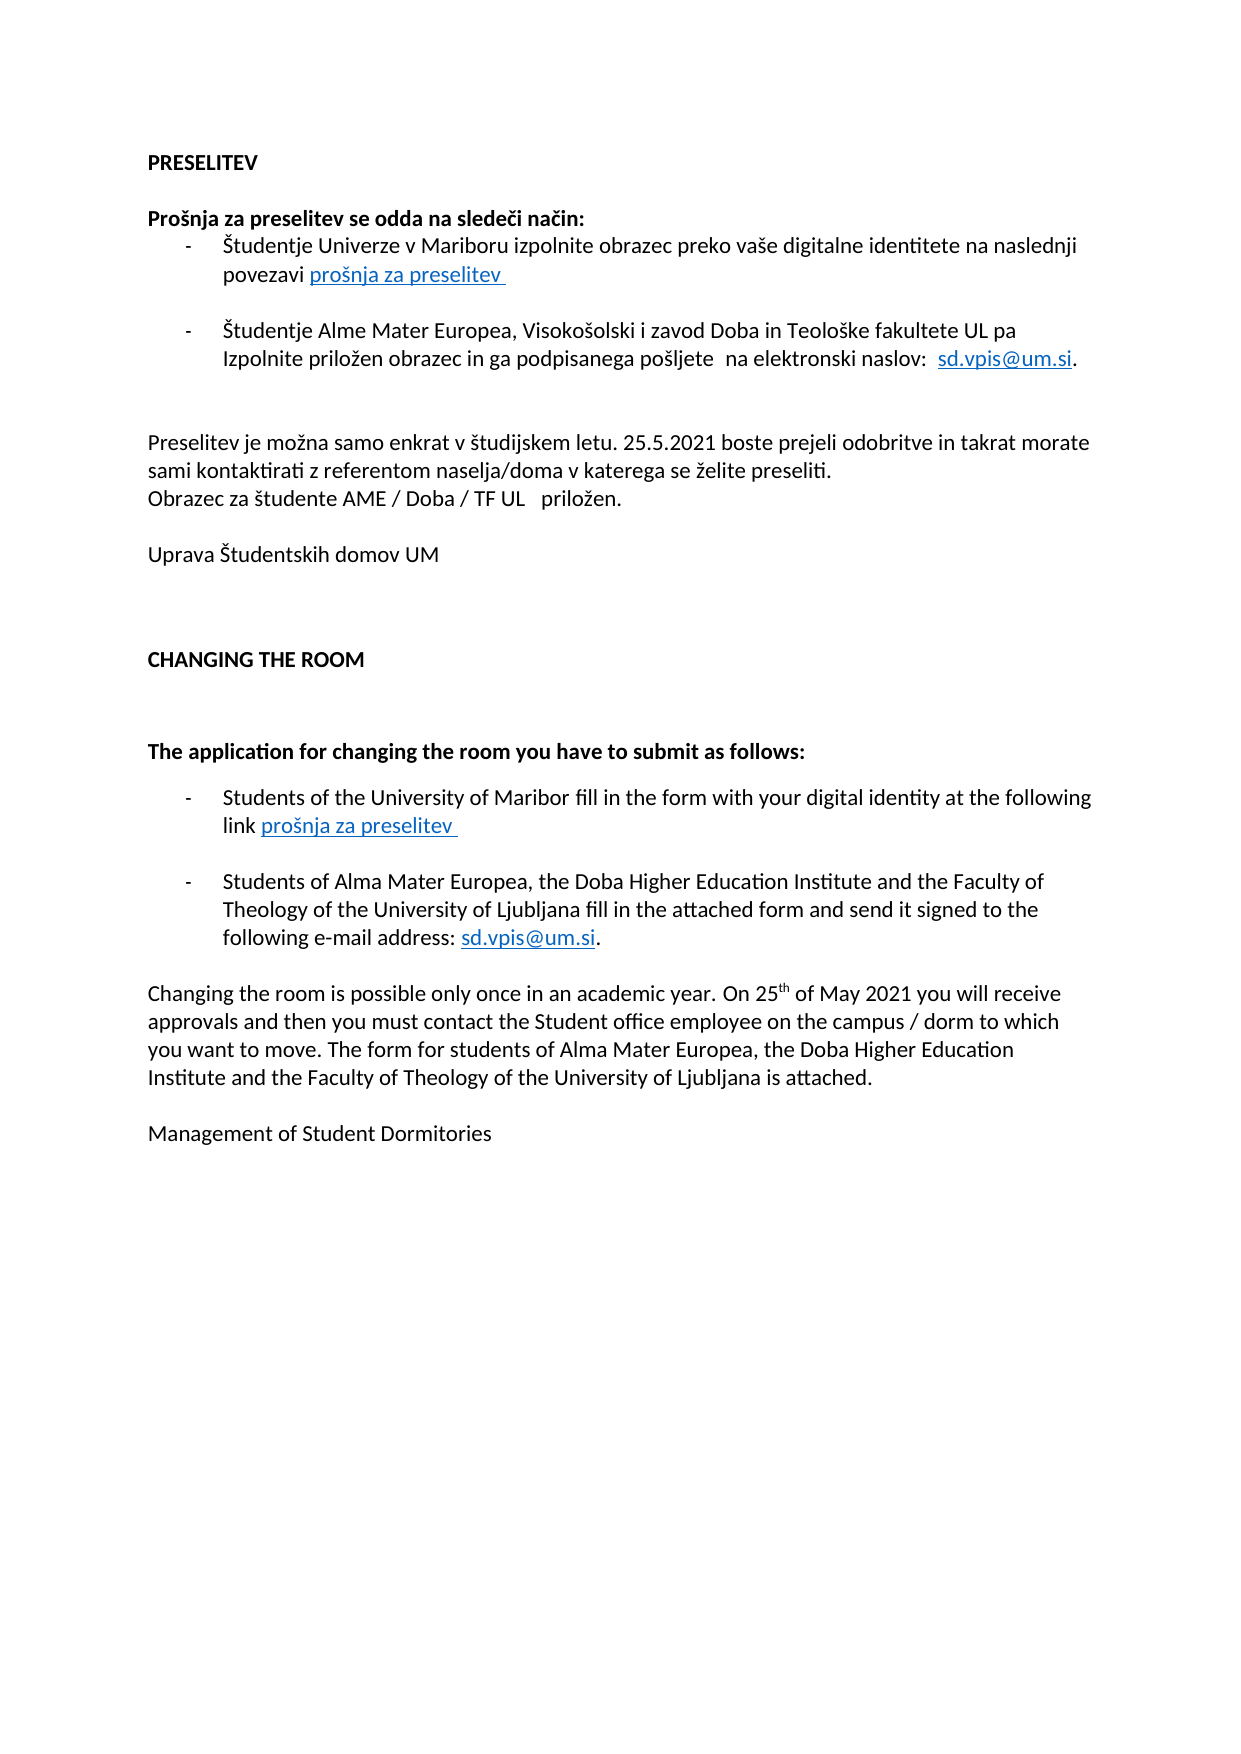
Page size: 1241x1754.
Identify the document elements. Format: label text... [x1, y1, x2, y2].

text Prošnja za preselitev se odda na sledeči način: [148, 204, 1093, 232]
list Študentje Alme Mater Europea, Visokošolski i zavod Doba in Teološke fakultete UL pa Izpolnite priložen obrazec in ga podpisanega pošljete na elektronski naslov: sd.vpis@um.si. [185, 316, 1093, 372]
text Uprava Študentskih domov UM [148, 540, 1093, 568]
text Changing the room is possible only once in an academic year. On 25th of May 2021 you will receive approvals and then you must contact the Student office employee on the campus / dorm to which you want to move. The form for students of Alma Mater Europea, the Doba Higher Education Institute and the Faculty of Theology of the University of Ljubljana is attached. [148, 979, 1093, 1092]
list Študentje Univerze v Mariboru izpolnite obrazec preko vaše digitalne identitete na naslednji povezavi prošnja za preselitev [185, 232, 1093, 288]
list Students of the University of Maribor fill in the form with your digital identity at the following link prošnja za preselitev [185, 783, 1093, 839]
text The application for changing the room you have to submit as follows: [148, 737, 1093, 765]
text PRESELITEV [148, 148, 1093, 176]
text Preselitev je možna samo enkrat v študijskem letu. 25.5.2021 boste prejeli odobritve in takrat morate sami kontaktirati z referentom naselja/doma v katerega se želite preseliti. [148, 428, 1093, 484]
list Students of Alma Mater Europea, the Doba Higher Education Institute and the Faculty of Theology of the University of Ljubljana fill in the attached form and send it signed to the following e-mail address: sd.vpis@um.si. [185, 867, 1093, 951]
text CHANGING THE ROOM [148, 645, 1093, 673]
text Obrazec za študente AME / Doba / TF UL priložen. [148, 484, 1093, 512]
text Management of Student Dormitories [148, 1119, 1093, 1148]
